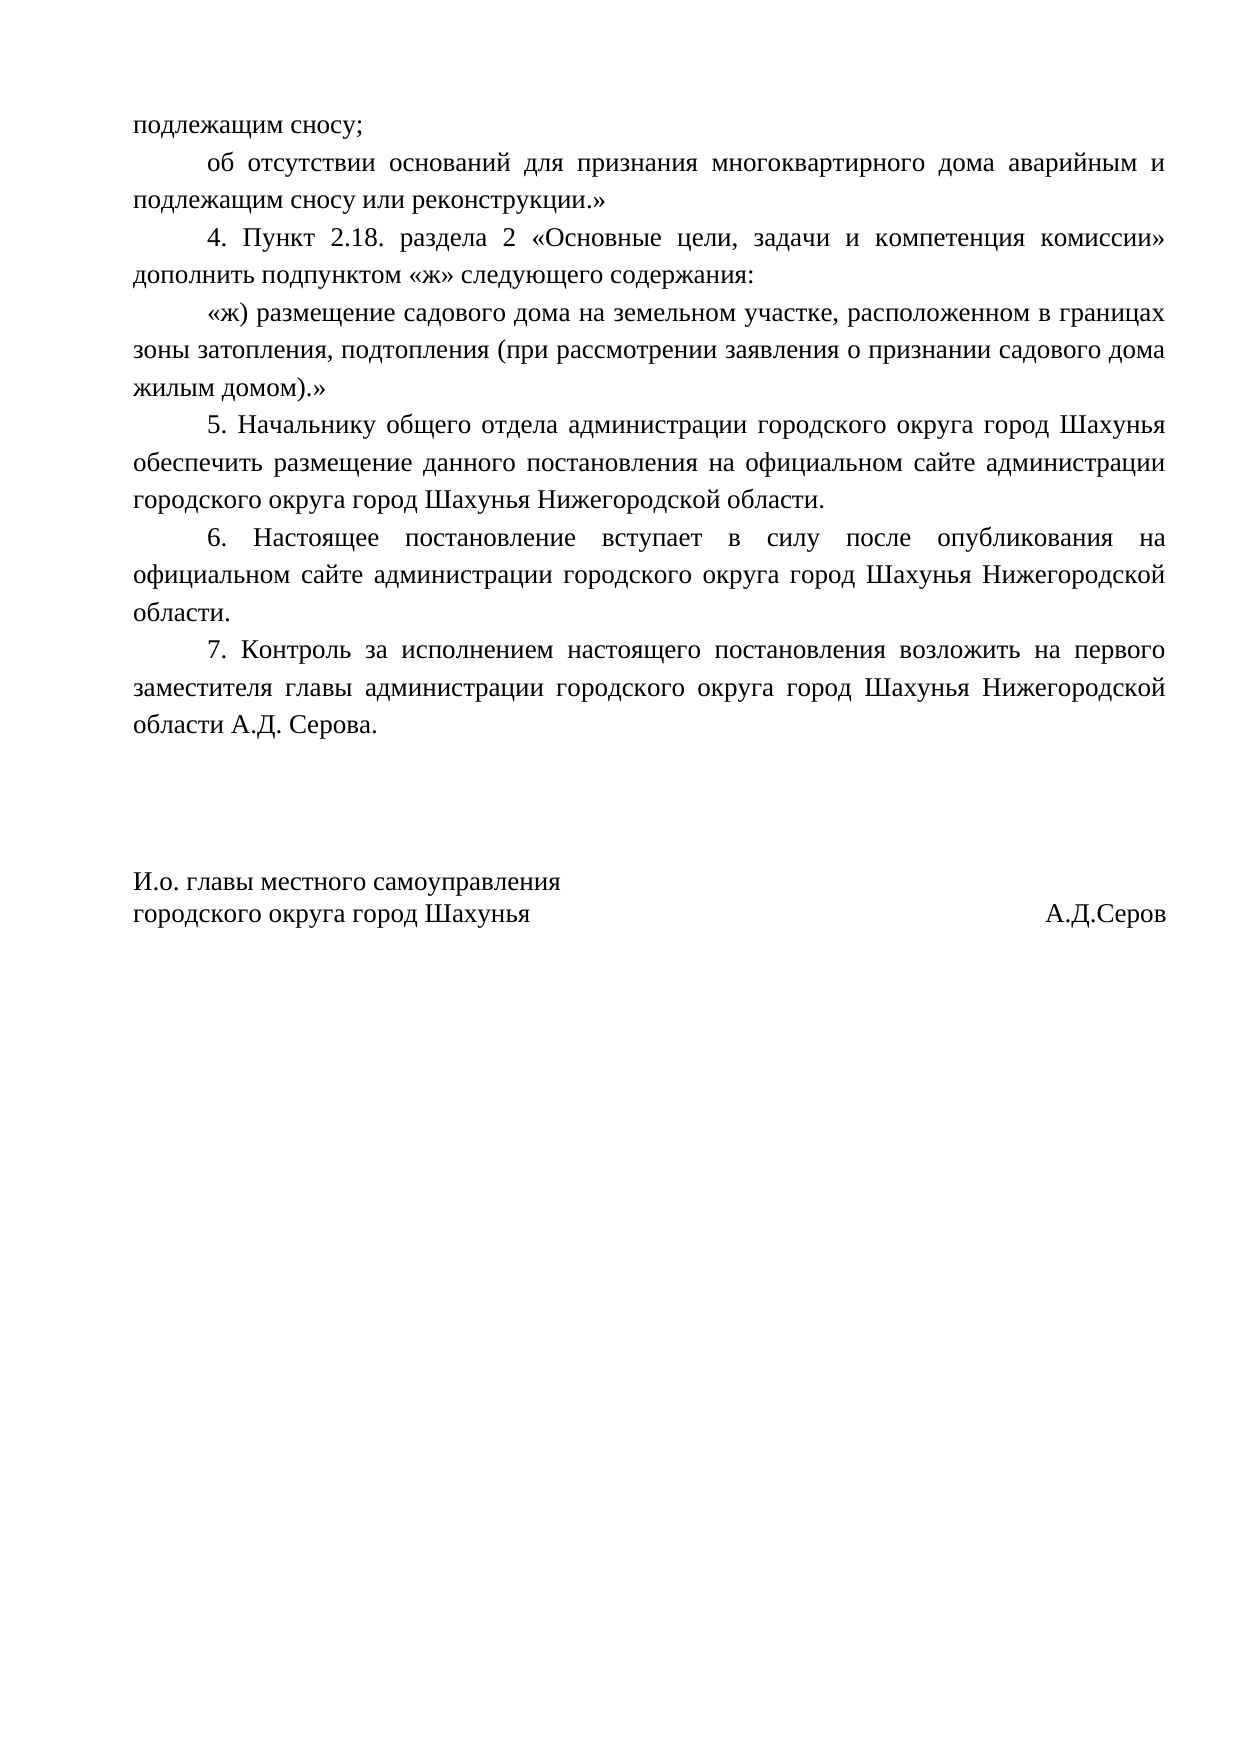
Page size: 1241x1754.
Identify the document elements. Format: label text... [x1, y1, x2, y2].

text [133, 103, 1167, 141]
text об отсутствии оснований для признания многоквартирного дома аварийным и подлежащим сносу или реконструкции.» [133, 141, 1167, 216]
text городского округа город Шахунья А.Д.Серов [133, 897, 1167, 928]
text 6. Настоящее постановление вступает в силу после опубликования на официальном сайте администрации городского округа город Шахунья Нижегородской области. [133, 516, 1167, 628]
text И.о. главы местного самоуправления [133, 866, 1167, 897]
text 4. Пункт 2.18. раздела 2 «Основные цели, задачи и компетенция комиссии» дополнить подпунктом «ж» следующего содержания: [133, 216, 1167, 291]
text «ж) размещение садового дома на земельном участке, расположенном в границах зоны затопления, подтопления (при рассмотрении заявления о признании садового дома жилым домом).» [133, 291, 1167, 403]
text 5. Начальнику общего отдела администрации городского округа город Шахунья обеспечить размещение данного постановления на официальном сайте администрации городского округа город Шахунья Нижегородской области. [133, 403, 1167, 516]
text 7. Контроль за исполнением настоящего постановления возложить на первого заместителя главы администрации городского округа город Шахунья Нижегородской области А.Д. Серова. [133, 628, 1167, 741]
